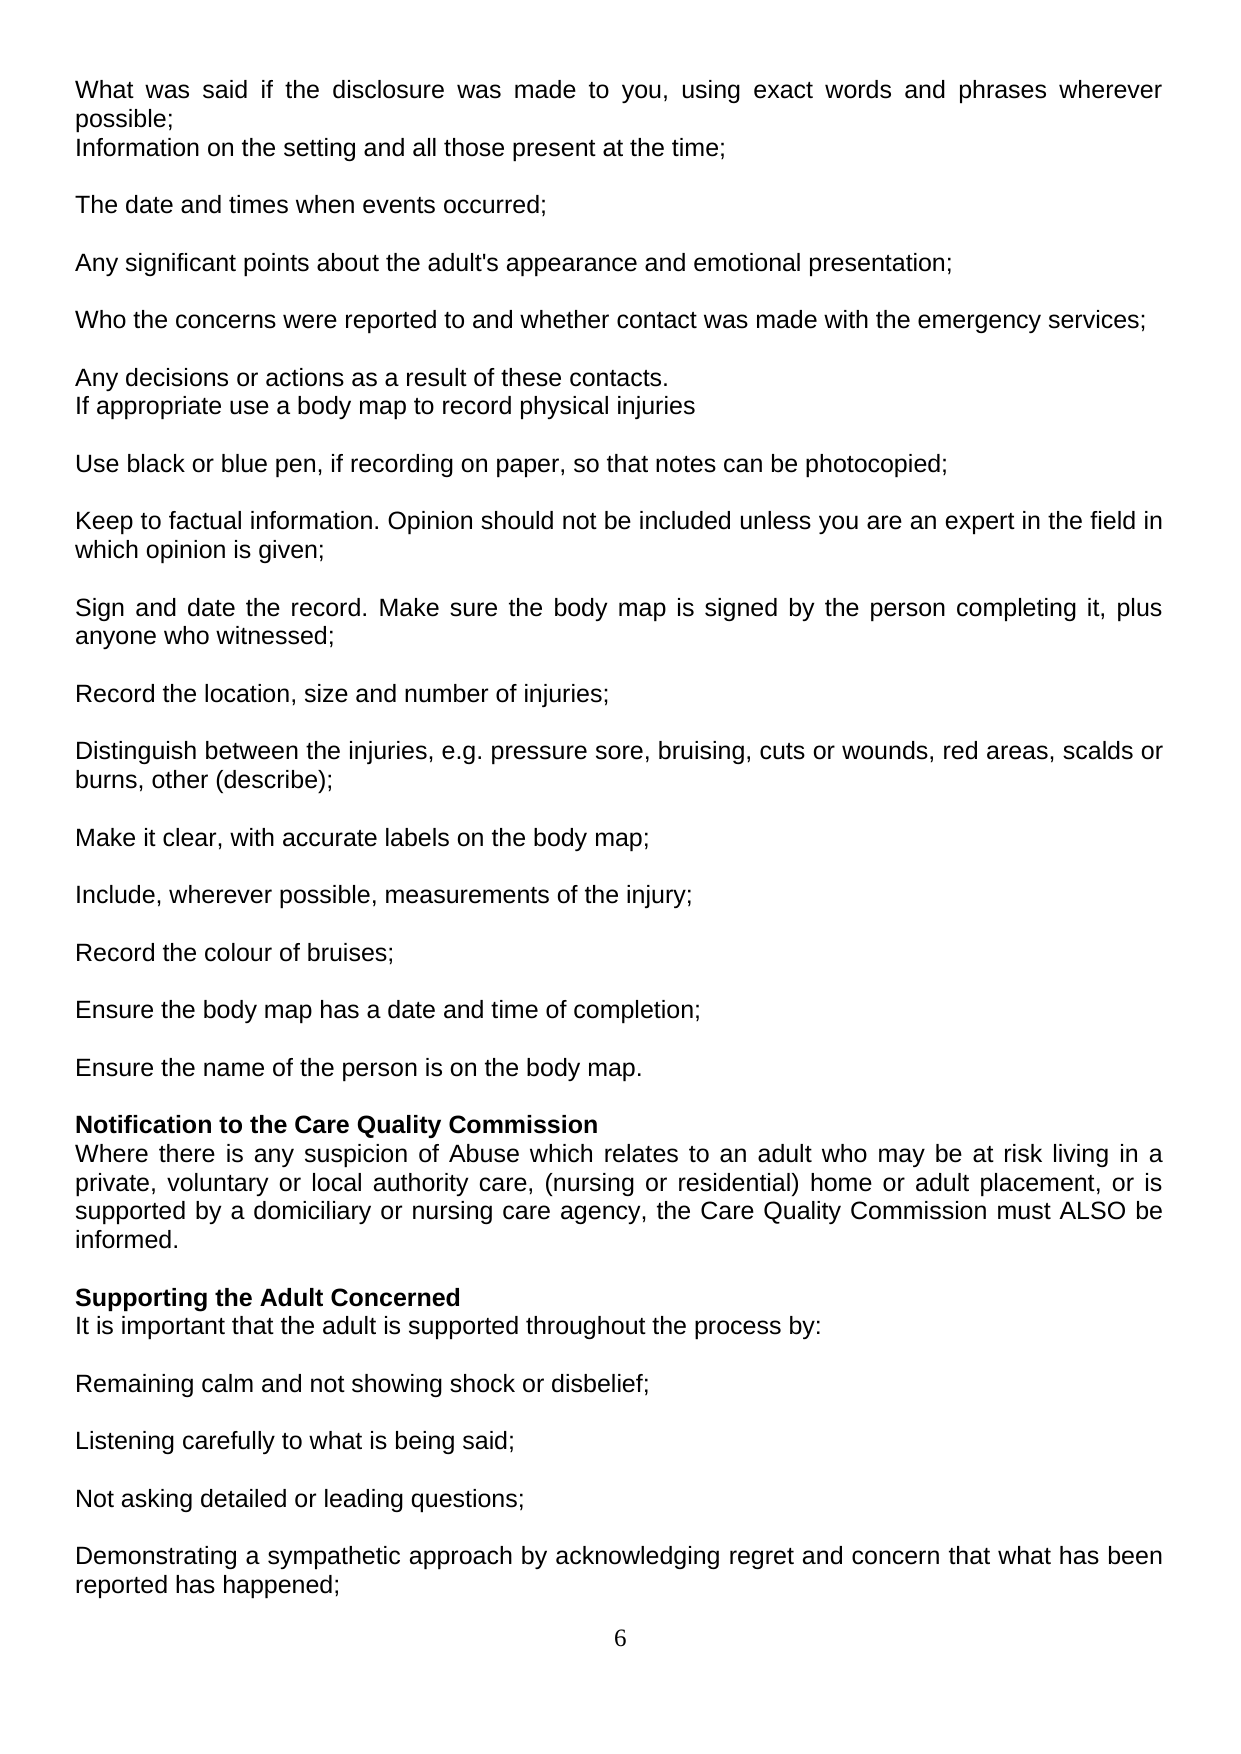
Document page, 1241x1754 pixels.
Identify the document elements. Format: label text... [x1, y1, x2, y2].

text Include, wherever possible, measurements of the injury; [75, 880, 1165, 909]
text It is important that the adult is supported throughout the process by: [75, 1311, 1165, 1340]
text Use black or blue pen, if recording on paper, so that notes can be photocopied; [75, 449, 1165, 477]
text If appropriate use a body map to record physical injuries [75, 391, 1165, 420]
text The date and times when events occurred; [75, 190, 1165, 219]
text Supporting the Adult Concerned [75, 1282, 1165, 1311]
text Record the colour of bruises; [75, 937, 1165, 966]
text Any significant points about the adult's appearance and emotional presentation; [75, 247, 1165, 276]
text Notification to the Care Quality Commission [75, 1110, 1165, 1139]
text Information on the setting and all those present at the time; [75, 132, 1165, 161]
text Record the location, size and number of injuries; [75, 679, 1165, 707]
text What was said if the disclosure was made to you, using exact words and phrases wherever possible; [75, 75, 1165, 132]
text Ensure the body map has a date and time of completion; [75, 995, 1165, 1024]
text Demonstrating a sympathetic approach by acknowledging regret and concern that what has been reported has happened; [75, 1541, 1165, 1599]
text Where there is any suspicion of Abuse which relates to an adult who may be at risk living in a private, voluntary or local authority care, (nursing or residential) home or adult placement, or is supported by a domiciliary or nursing care agency, the Care Quality Commission must ALSO be informed. [75, 1139, 1165, 1254]
text Not asking detailed or leading questions; [75, 1484, 1165, 1512]
text Keep to factual information. Opinion should not be included unless you are an expert in the field in which opinion is given; [75, 506, 1165, 564]
text Any decisions or actions as a result of these contacts. [75, 362, 1165, 391]
text Make it clear, with accurate labels on the body map; [75, 822, 1165, 851]
text Distinguish between the injuries, e.g. pressure sore, bruising, cuts or wounds, red areas, scalds or burns, other (describe); [75, 736, 1165, 794]
text Remaining calm and not showing shock or disbelief; [75, 1369, 1165, 1397]
text Listening carefully to what is being said; [75, 1426, 1165, 1455]
text Who the concerns were reported to and whether contact was made with the emergency services; [75, 305, 1165, 334]
text Sign and date the record. Make sure the body map is signed by the person completing it, plus anyone who witnessed; [75, 592, 1165, 650]
text Ensure the name of the person is on the body map. [75, 1052, 1165, 1081]
